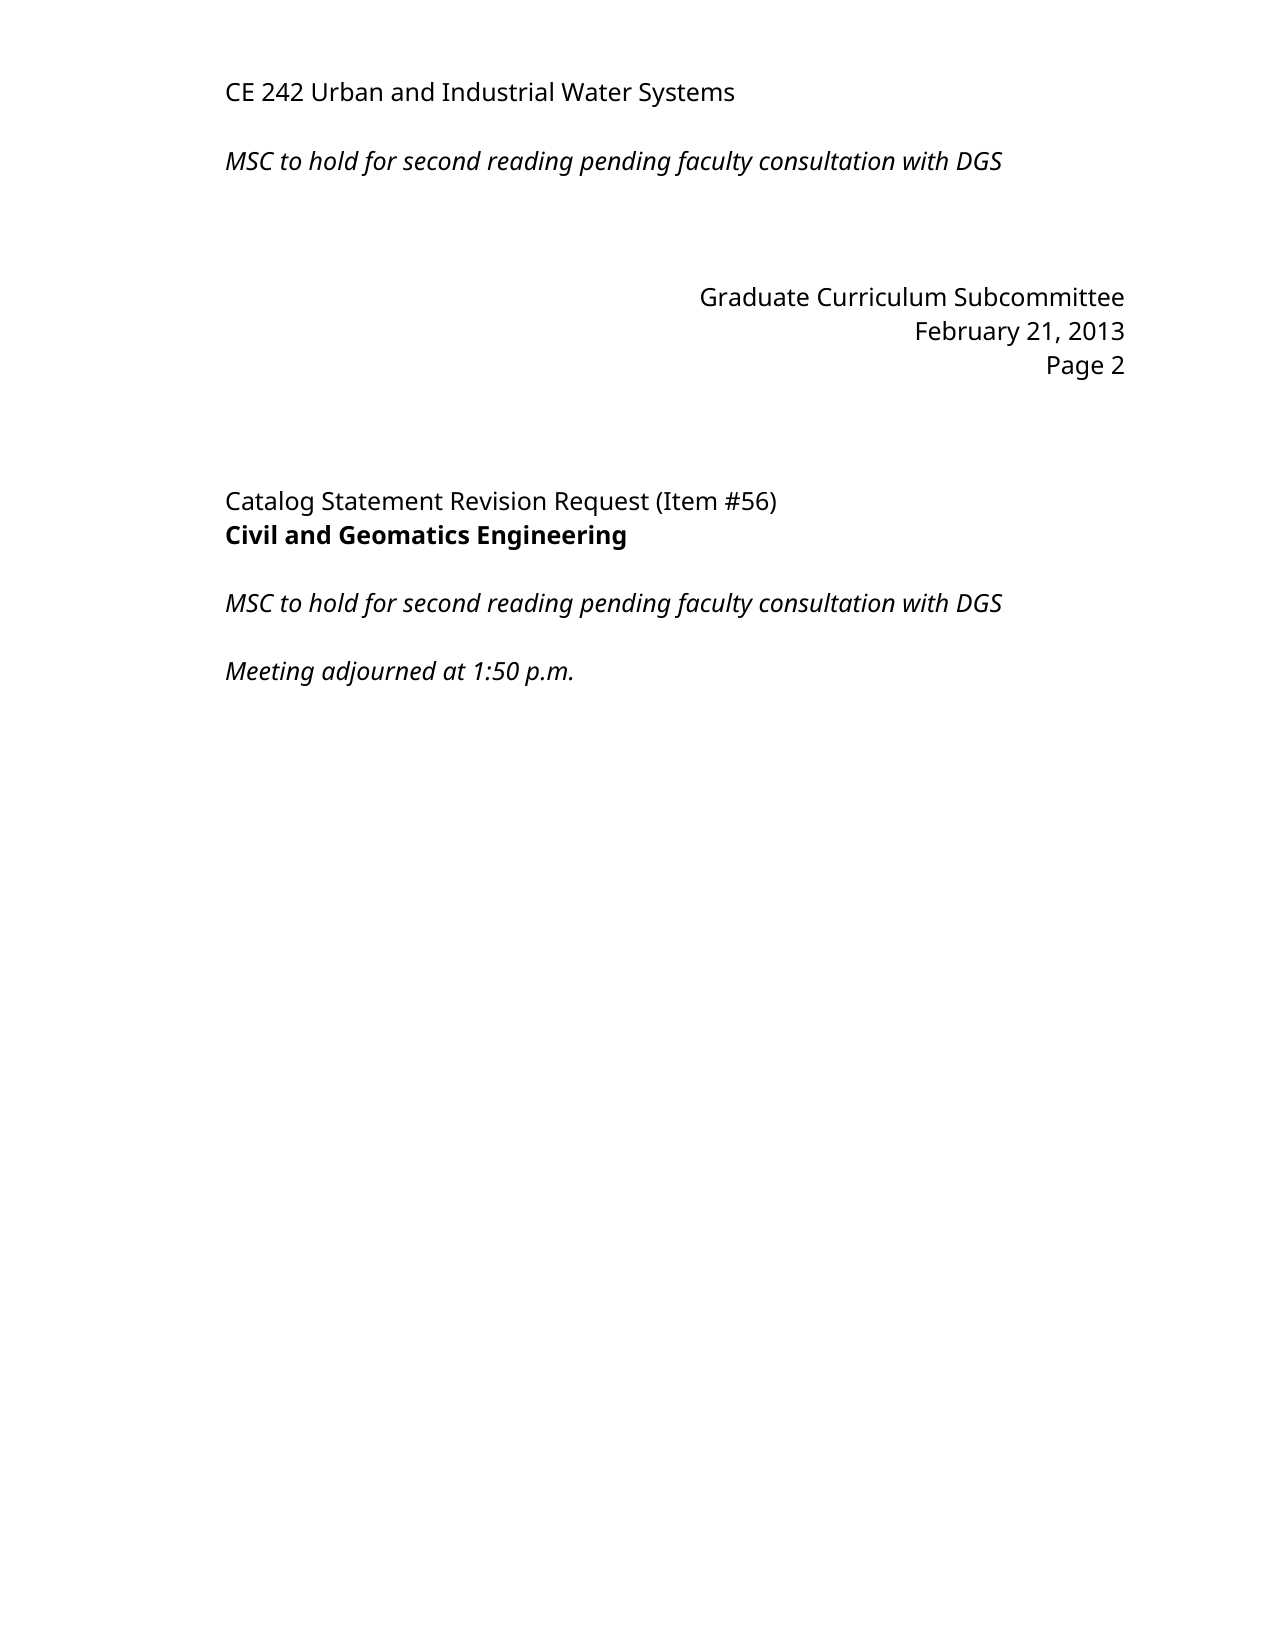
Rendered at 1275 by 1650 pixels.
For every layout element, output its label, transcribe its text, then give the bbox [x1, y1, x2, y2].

text MSC to hold for second reading pending faculty consultation with DGS [150, 143, 1125, 177]
text Catalog Statement Revision Request (Item #56) [150, 484, 1125, 518]
text MSC to hold for second reading pending faculty consultation with DGS [150, 586, 1125, 620]
text Page 2 [150, 347, 1125, 382]
text February 21, 2013 [150, 313, 1125, 347]
text Civil and Geomatics Engineering [150, 518, 1125, 552]
text Meeting adjourned at 1:50 p.m. [150, 654, 1125, 688]
text Graduate Curriculum Subcommittee [150, 279, 1125, 313]
text CE 242 Urban and Industrial Water Systems [150, 75, 1125, 109]
